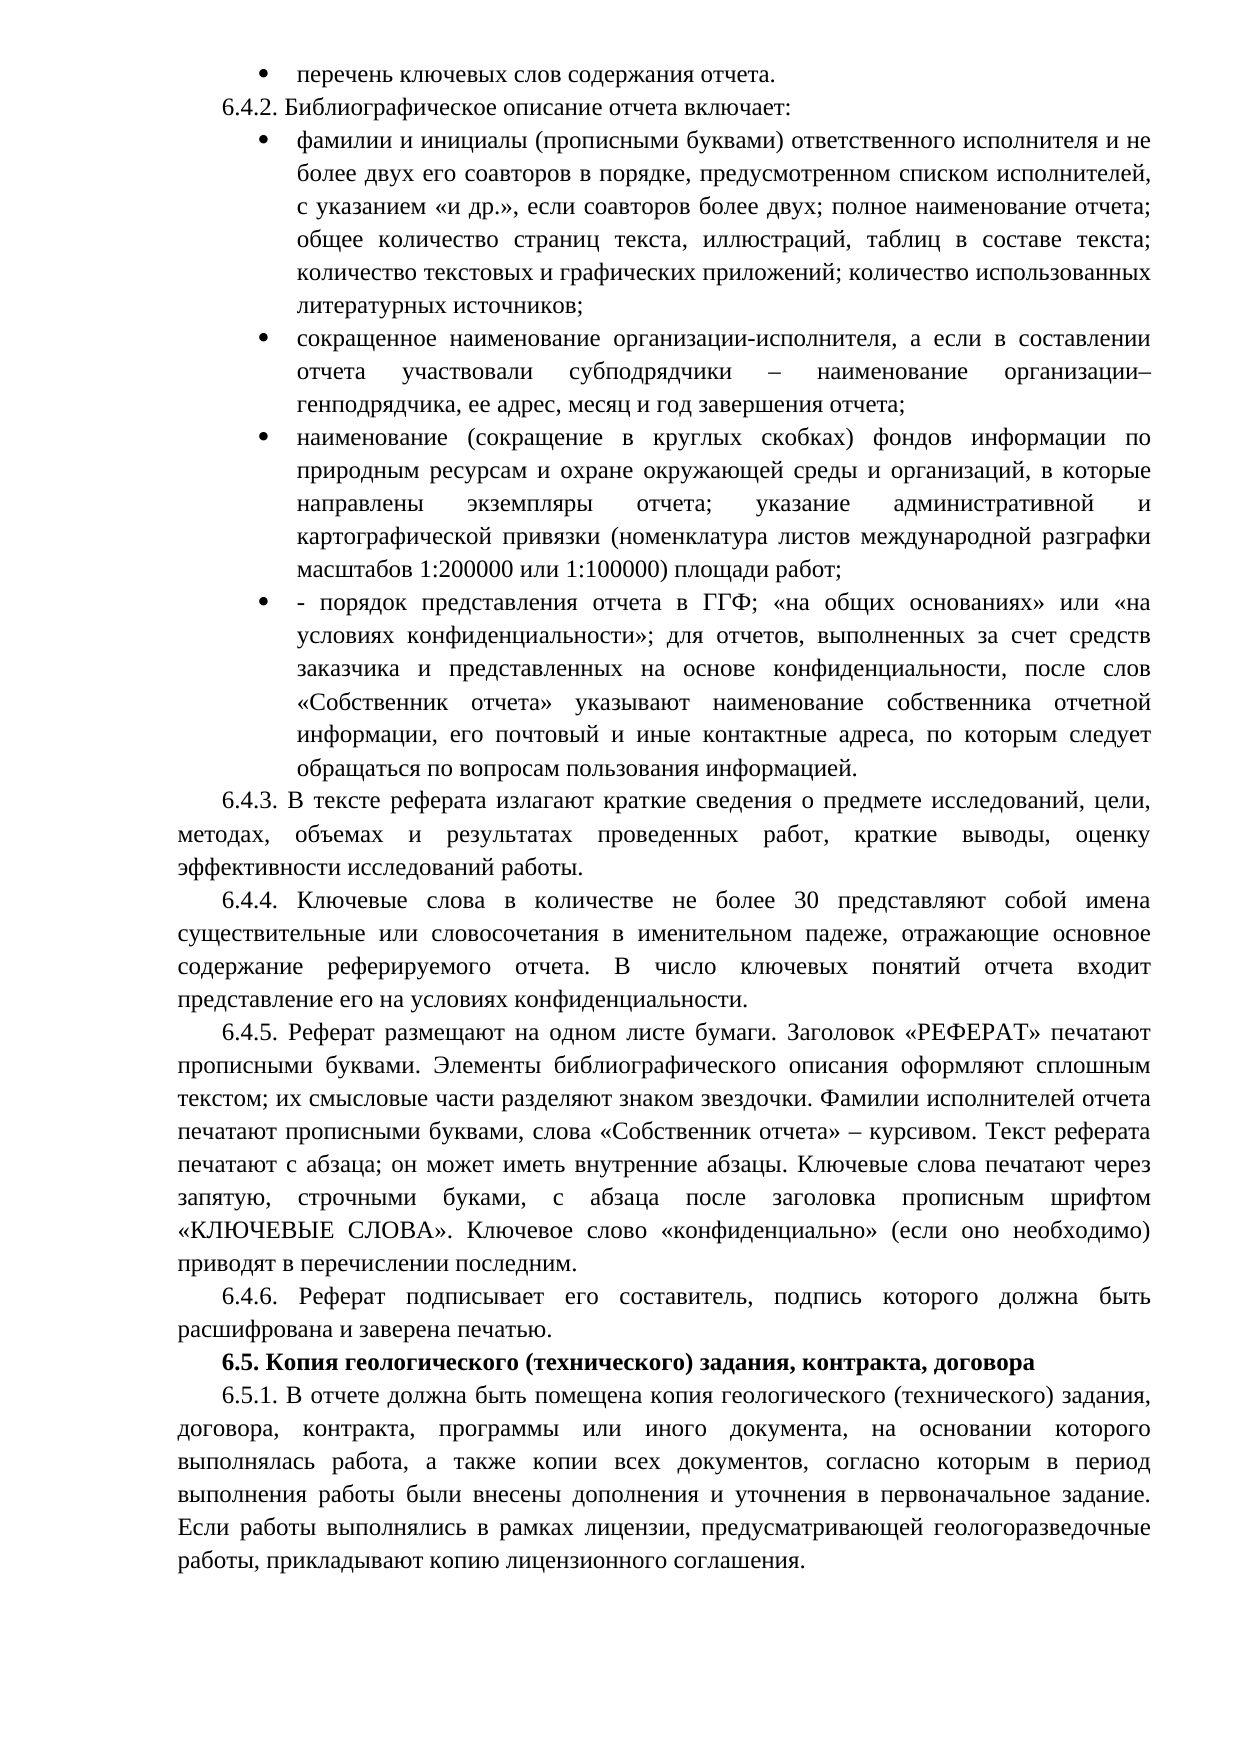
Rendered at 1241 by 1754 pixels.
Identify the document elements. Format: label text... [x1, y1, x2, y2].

text 6.4.6. Реферат подписывает его составитель, подпись которого должна быть расшифрована и заверена печатью. [177, 1281, 1152, 1343]
text 6.4.2. Библиографическое описание отчета включает: [177, 92, 1152, 121]
text 6.4.5. Реферат размещают на одном листе бумаги. Заголовок «РЕФЕРАТ» печатают прописными буквами. Элементы библиографического описания оформляют сплошным текстом; их смысловые части разделяют знаком звездочки. Фамилии исполнителей отчета печатают прописными буквами, слова «Собственник отчета» – курсивом. Текст реферата печатают с абзаца; он может иметь внутренние абзацы. Ключевые слова печатают через запятую, строчными буками, с абзаца после заголовка прописным шрифтом «КЛЮЧЕВЫЕ СЛОВА». Ключевое слово «конфиденциально» (если оно необходимо) приводят в перечислении последним. [177, 1017, 1152, 1277]
list наименование (сокращение в круглых скобках) фондов информации по природным ресурсам и охране окружающей среды и организаций, в которые направлены экземпляры отчета; указание административной и картографической привязки (номенклатура листов международной разграфки масштабов 1:200000 или 1:100000) площади работ; [259, 422, 1152, 583]
text 6.4.4. Ключевые слова в количестве не более 30 представляют собой имена существительные или словосочетания в именительном падеже, отражающие основное содержание реферируемого отчета. В число ключевых понятий отчета входит представление его на условиях конфиденциальности. [177, 885, 1152, 1012]
text 6.5. Копия геологического (технического) задания, контракта, договора [177, 1347, 1152, 1376]
text 6.4.3. В тексте реферата излагают краткие сведения о предмете исследований, цели, методах, объемах и результатах проведенных работ, краткие выводы, оценку эффективности исследований работы. [177, 786, 1152, 880]
list сокращенное наименование организации-исполнителя, а если в составлении отчета участвовали субподрядчики – наименование организации–генподрядчика, ее адрес, месяц и год завершения отчета; [259, 323, 1152, 418]
list - порядок представления отчета в ГГФ; «на общих основаниях» или «на условиях конфиденциальности»; для отчетов, выполненных за счет средств заказчика и представленных на основе конфиденциальности, после слов «Собственник отчета» указывают наименование собственника отчетной информации, его почтовый и иные контактные адреса, по которым следует обращаться по вопросам пользования информацией. [259, 587, 1152, 781]
list перечень ключевых слов содержания отчета. [259, 59, 1152, 88]
text 6.5.1. В отчете должна быть помещена копия геологического (технического) задания, договора, контракта, программы или иного документа, на основании которого выполнялась работа, а также копии всех документов, согласно которым в период выполнения работы были внесены дополнения и уточнения в первоначальное задание. Если работы выполнялись в рамках лицензии, предусматривающей геологоразведочные работы, прикладывают копию лицензионного соглашения. [177, 1380, 1152, 1574]
list фамилии и инициалы (прописными буквами) ответственного исполнителя и не более двух его соавторов в порядке, предусмотренном списком исполнителей, с указанием «и др.», если соавторов более двух; полное наименование отчета; общее количество страниц текста, иллюстраций, таблиц в составе текста; количество текстовых и графических приложений; количество использованных литературных источников; [259, 125, 1152, 319]
